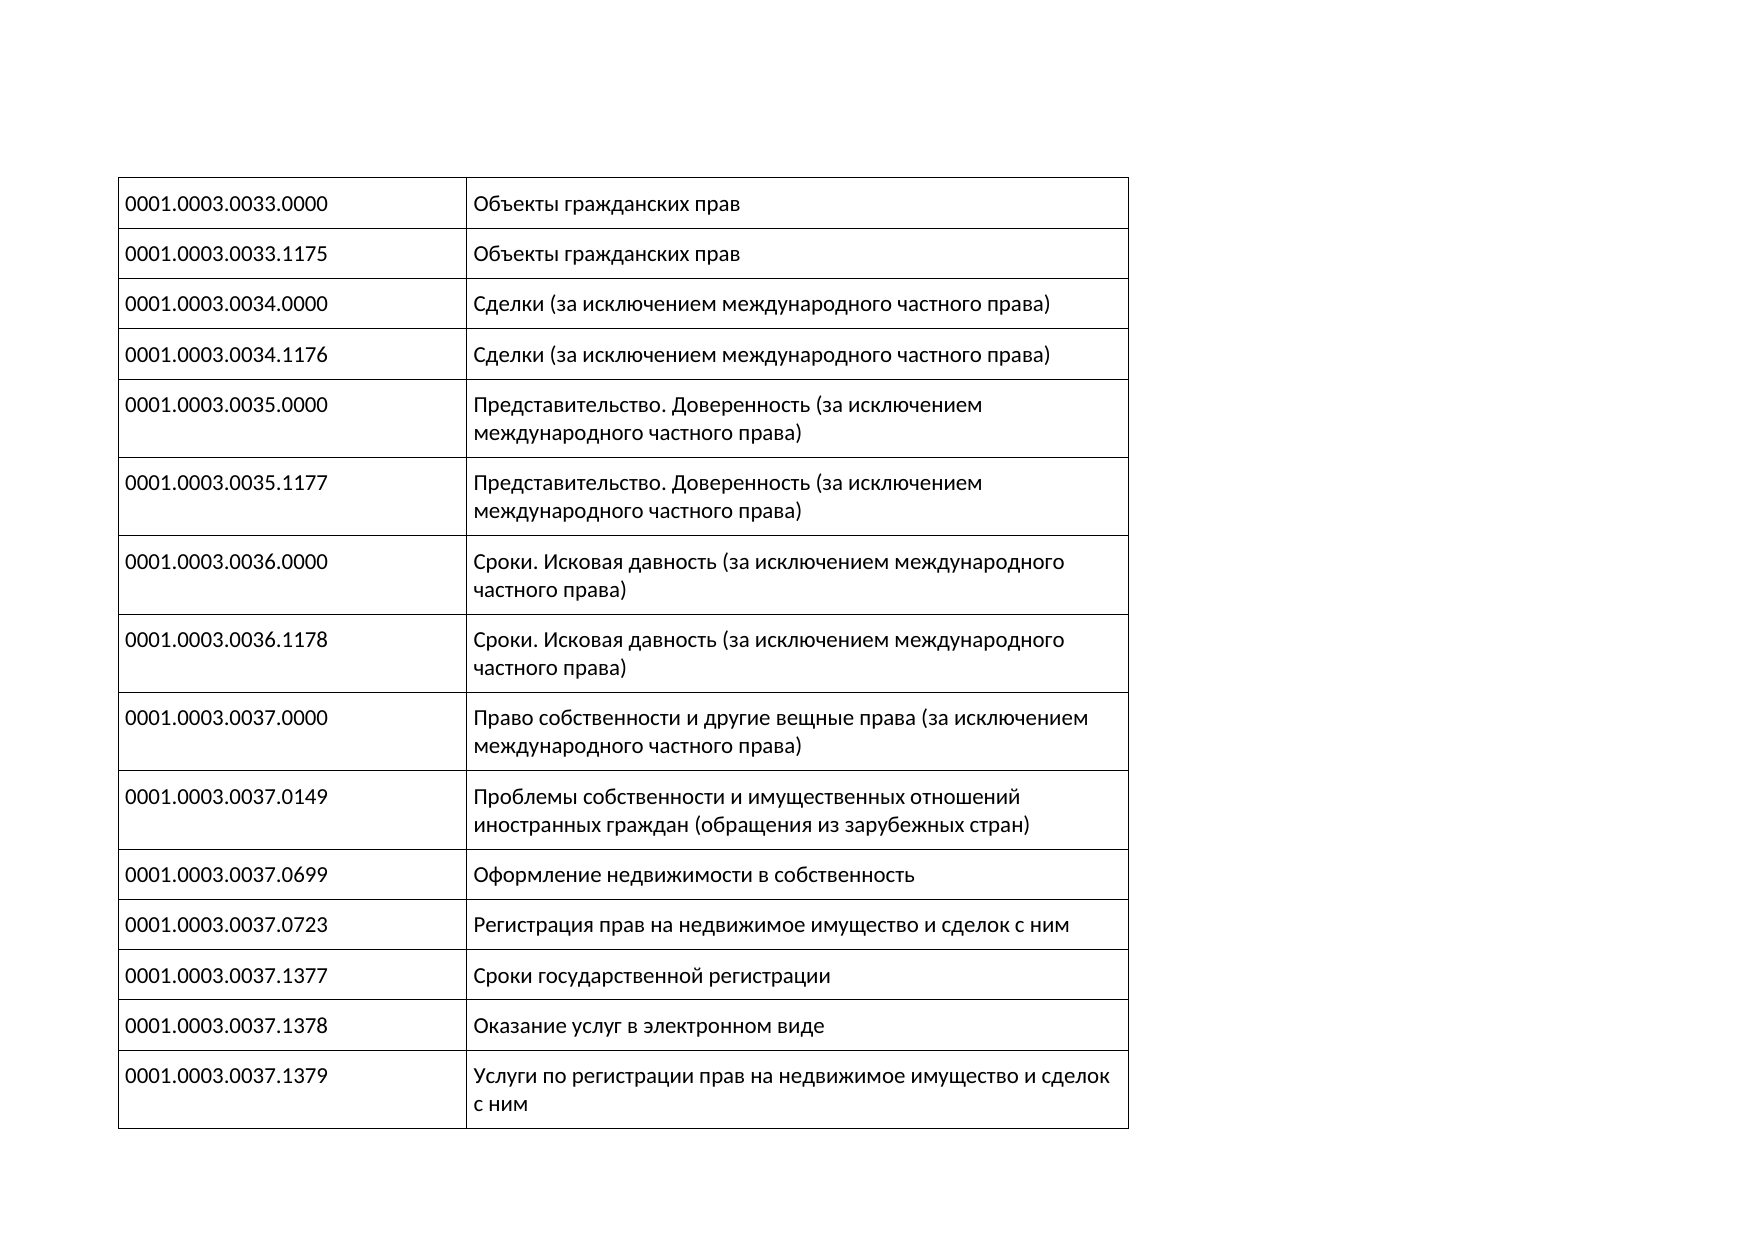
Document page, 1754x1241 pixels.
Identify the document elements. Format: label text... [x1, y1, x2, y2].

table_cell 0001.0003.0034.0000 [119, 279, 466, 328]
table_cell Объекты гражданских прав [467, 178, 1128, 227]
table_cell 0001.0003.0033.0000 [119, 178, 466, 227]
table_cell 0001.0003.0037.0699 [119, 850, 466, 899]
table_cell 0001.0003.0036.1178 [119, 615, 466, 692]
table_cell 0001.0003.0034.1176 [119, 329, 466, 378]
table_cell Объекты гражданских прав [467, 229, 1128, 278]
table_cell 0001.0003.0037.0149 [119, 771, 466, 848]
table_cell Право собственности и другие вещные права (за исключением международного частного права) [467, 693, 1128, 770]
table_cell Представительство. Доверенность (за исключением международного частного права) [467, 458, 1128, 535]
table_cell Сроки. Исковая давность (за исключением международного частного права) [467, 536, 1128, 613]
table_cell 0001.0003.0037.0723 [119, 900, 466, 949]
table_cell 0001.0003.0035.0000 [119, 380, 466, 457]
table_cell 0001.0003.0037.1379 [119, 1051, 466, 1128]
table_cell Сделки (за исключением международного частного права) [467, 329, 1128, 378]
table_cell 0001.0003.0037.0000 [119, 693, 466, 770]
table_cell Оказание услуг в электронном виде [467, 1000, 1128, 1050]
table_cell Сделки (за исключением международного частного права) [467, 279, 1128, 328]
table_cell 0001.0003.0036.0000 [119, 536, 466, 613]
table_cell 0001.0003.0037.1377 [119, 950, 466, 999]
table_cell Сроки. Исковая давность (за исключением международного частного права) [467, 615, 1128, 692]
table_cell Представительство. Доверенность (за исключением международного частного права) [467, 380, 1128, 457]
table_cell Услуги по регистрации прав на недвижимое имущество и сделок с ним [467, 1051, 1128, 1128]
table_cell Проблемы собственности и имущественных отношений иностранных граждан (обращения из зарубежных стран) [467, 771, 1128, 848]
table_cell Оформление недвижимости в собственность [467, 850, 1128, 899]
table_cell 0001.0003.0035.1177 [119, 458, 466, 535]
table_cell 0001.0003.0037.1378 [119, 1000, 466, 1050]
table_cell Регистрация прав на недвижимое имущество и сделок с ним [467, 900, 1128, 949]
table_cell Сроки государственной регистрации [467, 950, 1128, 999]
table_cell 0001.0003.0033.1175 [119, 229, 466, 278]
